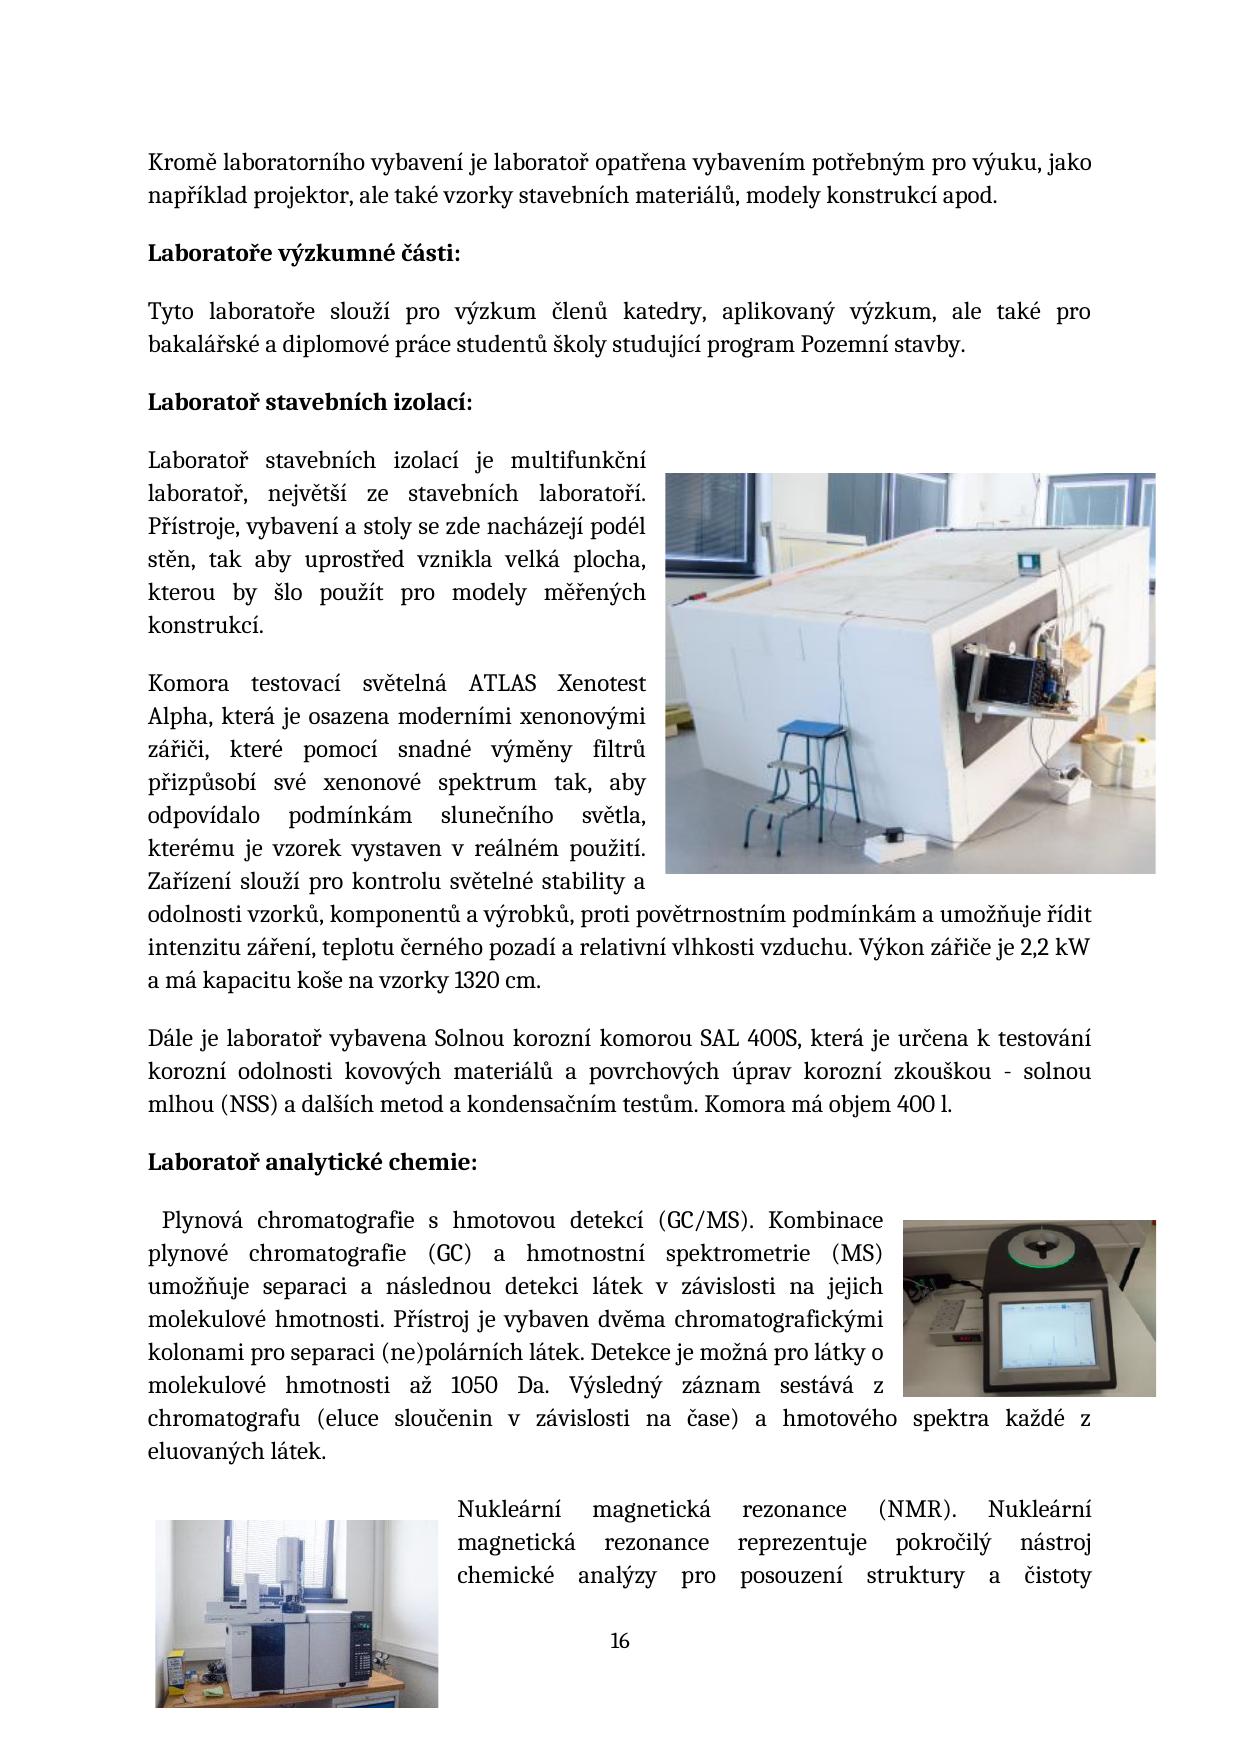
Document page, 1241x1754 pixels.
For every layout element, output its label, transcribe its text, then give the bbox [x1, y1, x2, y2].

text Dále je laboratoř vybavena Solnou korozní komorou SAL 400S, která je určena k testování korozní odolnosti kovových materiálů a povrchových úprav korozní zkouškou - solnou mlhou (NSS) a dalších metod a kondensačním testům. Komora má objem 400 l. [148, 1024, 1093, 1119]
text Plynová chromatografie s hmotovou detekcí (GC/MS). Kombinace plynové chromatografie (GC) a hmotnostní spektrometrie (MS) umožňuje separaci a následnou detekci látek v závislosti na jejich molekulové hmotnosti. Přístroj je vybaven dvěma chromatografickými kolonami pro separaci (ne)polárních látek. Detekce je možná pro látky o molekulové hmotnosti až 1050 Da. Výsledný záznam sestává z chromatografu (eluce sloučenin v závislosti na čase) a hmotového spektra každé z eluovaných látek. [148, 1206, 1093, 1466]
picture [155, 1520, 439, 1708]
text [148, 1495, 1093, 1590]
picture [665, 473, 1156, 874]
text Laboratoř stavebních izolací je multifunkční laboratoř, největší ze stavebních laboratoří. Přístroje, vybavení a stoly se zde nacházejí podél stěn, tak aby uprostřed vznikla velká plocha, kterou by šlo použít pro modely měřených konstrukcí. [148, 446, 1093, 639]
text Laboratoř analytické chemie: [148, 1148, 1093, 1177]
text Laboratoř stavebních izolací: [148, 388, 1093, 416]
text Laboratoře výzkumné části: [148, 239, 1093, 267]
text Kromě laboratorního vybavení je laboratoř opatřena vybavením potřebným pro výuku, jako například projektor, ale také vzorky stavebních materiálů, modely konstrukcí apod. [148, 148, 1093, 209]
picture [903, 1220, 1157, 1397]
text Tyto laboratoře slouží pro výzkum členů katedry, aplikovaný výzkum, ale také pro bakalářské a diplomové práce studentů školy studující program Pozemní stavby. [148, 297, 1093, 358]
text Komora testovací světelná ATLAS Xenotest Alpha, která je osazena moderními xenonovými zářiči, které pomocí snadné výměny filtrů přizpůsobí své xenonové spektrum tak, aby odpovídalo podmínkám slunečního světla, kterému je vzorek vystaven v reálném použití. Zařízení slouží pro kontrolu světelné stability a odolnosti vzorků, komponentů a výrobků, proti povětrnostním podmínkám a umožňuje řídit intenzitu záření, teplotu černého pozadí a relativní vlhkosti vzduchu. Výkon zářiče je 2,2 kW a má kapacitu koše na vzorky 1320 cm. [148, 669, 1093, 995]
